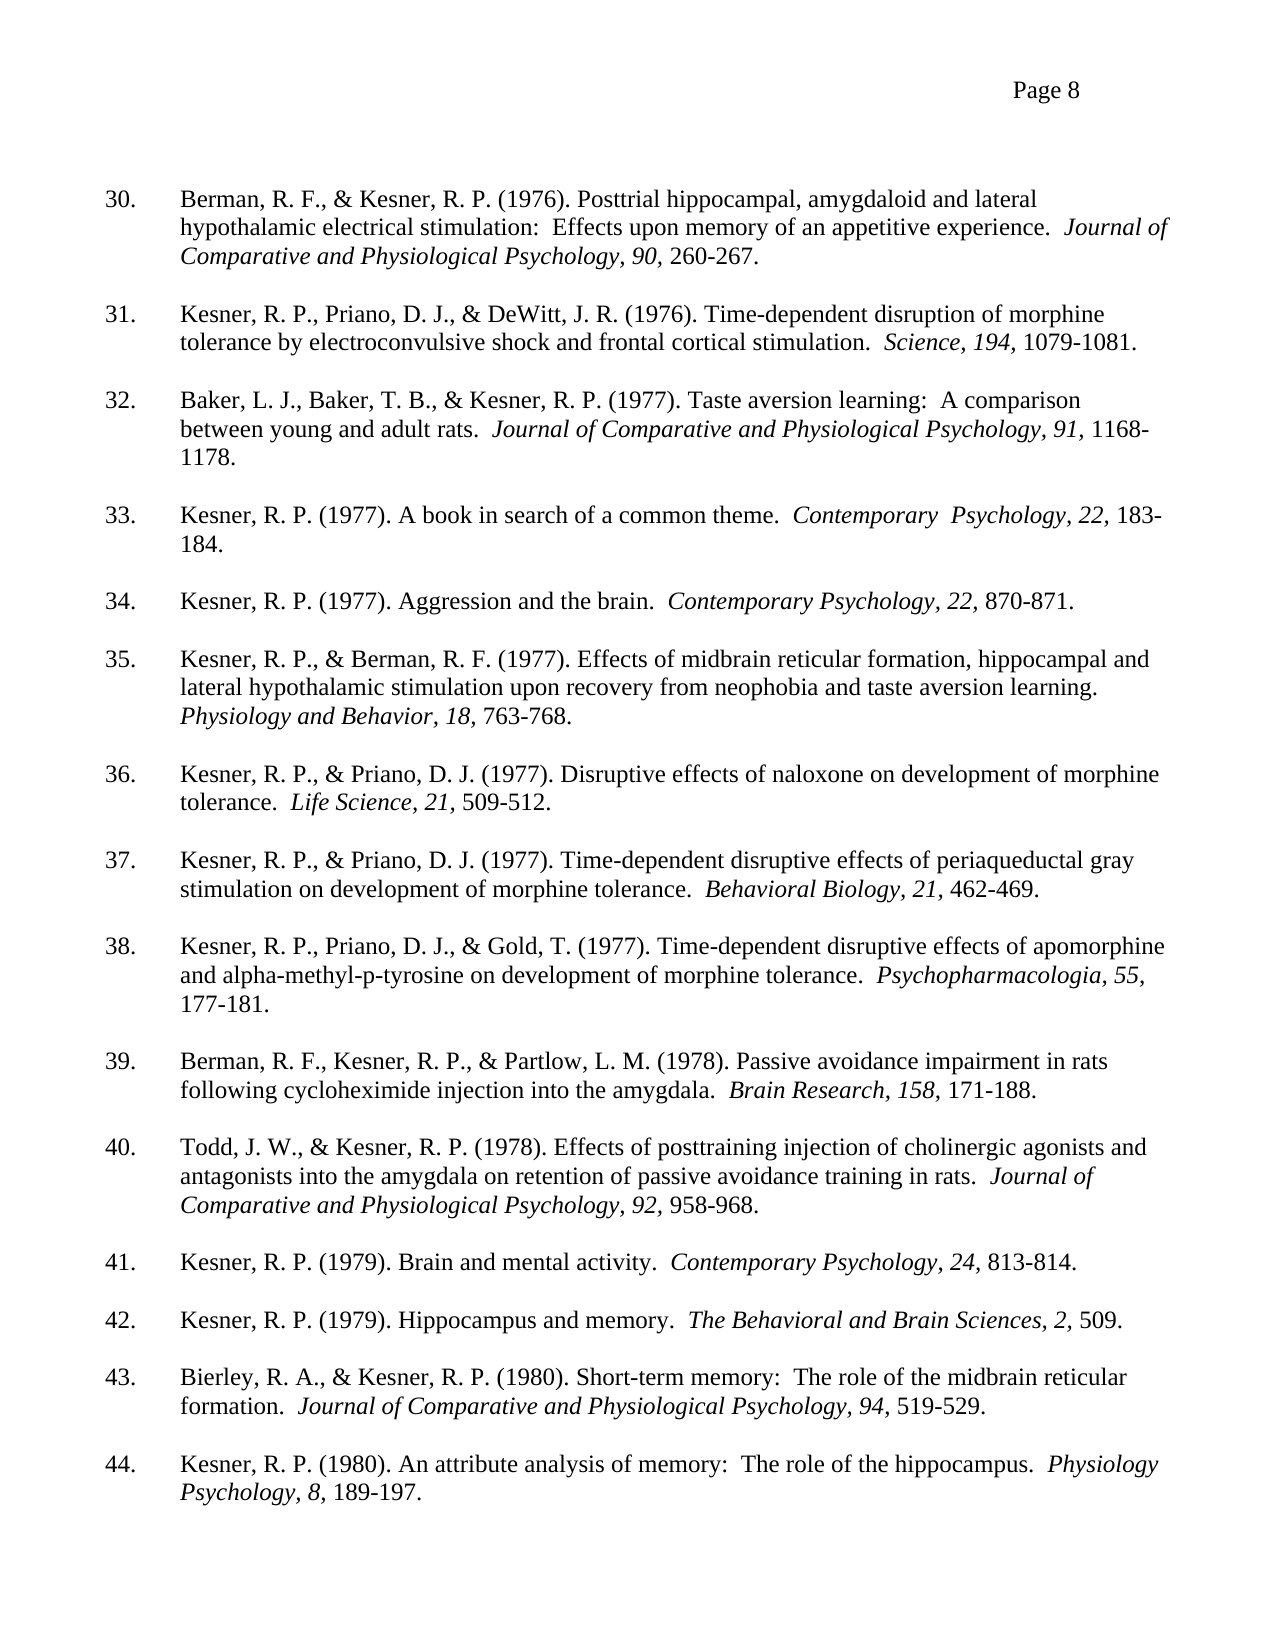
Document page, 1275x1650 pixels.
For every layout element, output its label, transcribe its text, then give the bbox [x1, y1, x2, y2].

text 32. Baker, L. J., Baker, T. B., & Kesner, R. P. (1977). Taste aversion learning: A comparison between young and adult rats. Journal of Comparative and Physiological Psychology, 91, 1168-1178. [105, 385, 1170, 471]
text 37. Kesner, R. P., & Priano, D. J. (1977). Time-dependent disruptive effects of periaqueductal gray stimulation on development of morphine tolerance. Behavioral Biology, 21, 462-469. [105, 845, 1170, 902]
text 30. Berman, R. F., & Kesner, R. P. (1976). Posttrial hippocampal, amygdaloid and lateral hypothalamic electrical stimulation: Effects upon memory of an appetitive experience. Journal of Comparative and Physiological Psychology, 90, 260-267. [105, 184, 1170, 270]
text 40. Todd, J. W., & Kesner, R. P. (1978). Effects of posttraining injection of cholinergic agonists and antagonists into the amygdala on retention of passive avoidance training in rats. Journal of Comparative and Physiological Psychology, 92, 958-968. [105, 1132, 1170, 1219]
text 36. Kesner, R. P., & Priano, D. J. (1977). Disruptive effects of naloxone on development of morphine tolerance. Life Science, 21, 509-512. [105, 759, 1170, 816]
text 43. Bierley, R. A., & Kesner, R. P. (1980). Short-term memory: The role of the midbrain reticular formation. Journal of Comparative and Physiological Psychology, 94, 519-529. [105, 1362, 1170, 1420]
text 33. Kesner, R. P. (1977). A book in search of a common theme. Contemporary Psychology, 22, 183-184. [105, 500, 1170, 557]
text 31. Kesner, R. P., Priano, D. J., & DeWitt, J. R. (1976). Time-dependent disruption of morphine tolerance by electroconvulsive shock and frontal cortical stimulation. Science, 194, 1079-1081. [105, 299, 1170, 356]
text 35. Kesner, R. P., & Berman, R. F. (1977). Effects of midbrain reticular formation, hippocampal and lateral hypothalamic stimulation upon recovery from neophobia and taste aversion learning. Physiology and Behavior, 18, 763-768. [105, 644, 1170, 730]
text 39. Berman, R. F., Kesner, R. P., & Partlow, L. M. (1978). Passive avoidance impairment in rats following cycloheximide injection into the amygdala. Brain Research, 158, 171-188. [105, 1046, 1170, 1104]
text 44. Kesner, R. P. (1980). An attribute analysis of memory: The role of the hippocampus. Physiology Psychology, 8, 189-197. [105, 1449, 1170, 1506]
text 38. Kesner, R. P., Priano, D. J., & Gold, T. (1977). Time-dependent disruptive effects of apomorphine and alpha-methyl-p-tyrosine on development of morphine tolerance. Psychopharmacologia, 55, 177-181. [105, 931, 1170, 1017]
text 41. Kesner, R. P. (1979). Brain and mental activity. Contemporary Psychology, 24, 813-814. [105, 1247, 1170, 1276]
text 34. Kesner, R. P. (1977). Aggression and the brain. Contemporary Psychology, 22, 870-871. [105, 586, 1170, 615]
text 42. Kesner, R. P. (1979). Hippocampus and memory. The Behavioral and Brain Sciences, 2, 509. [105, 1305, 1170, 1334]
